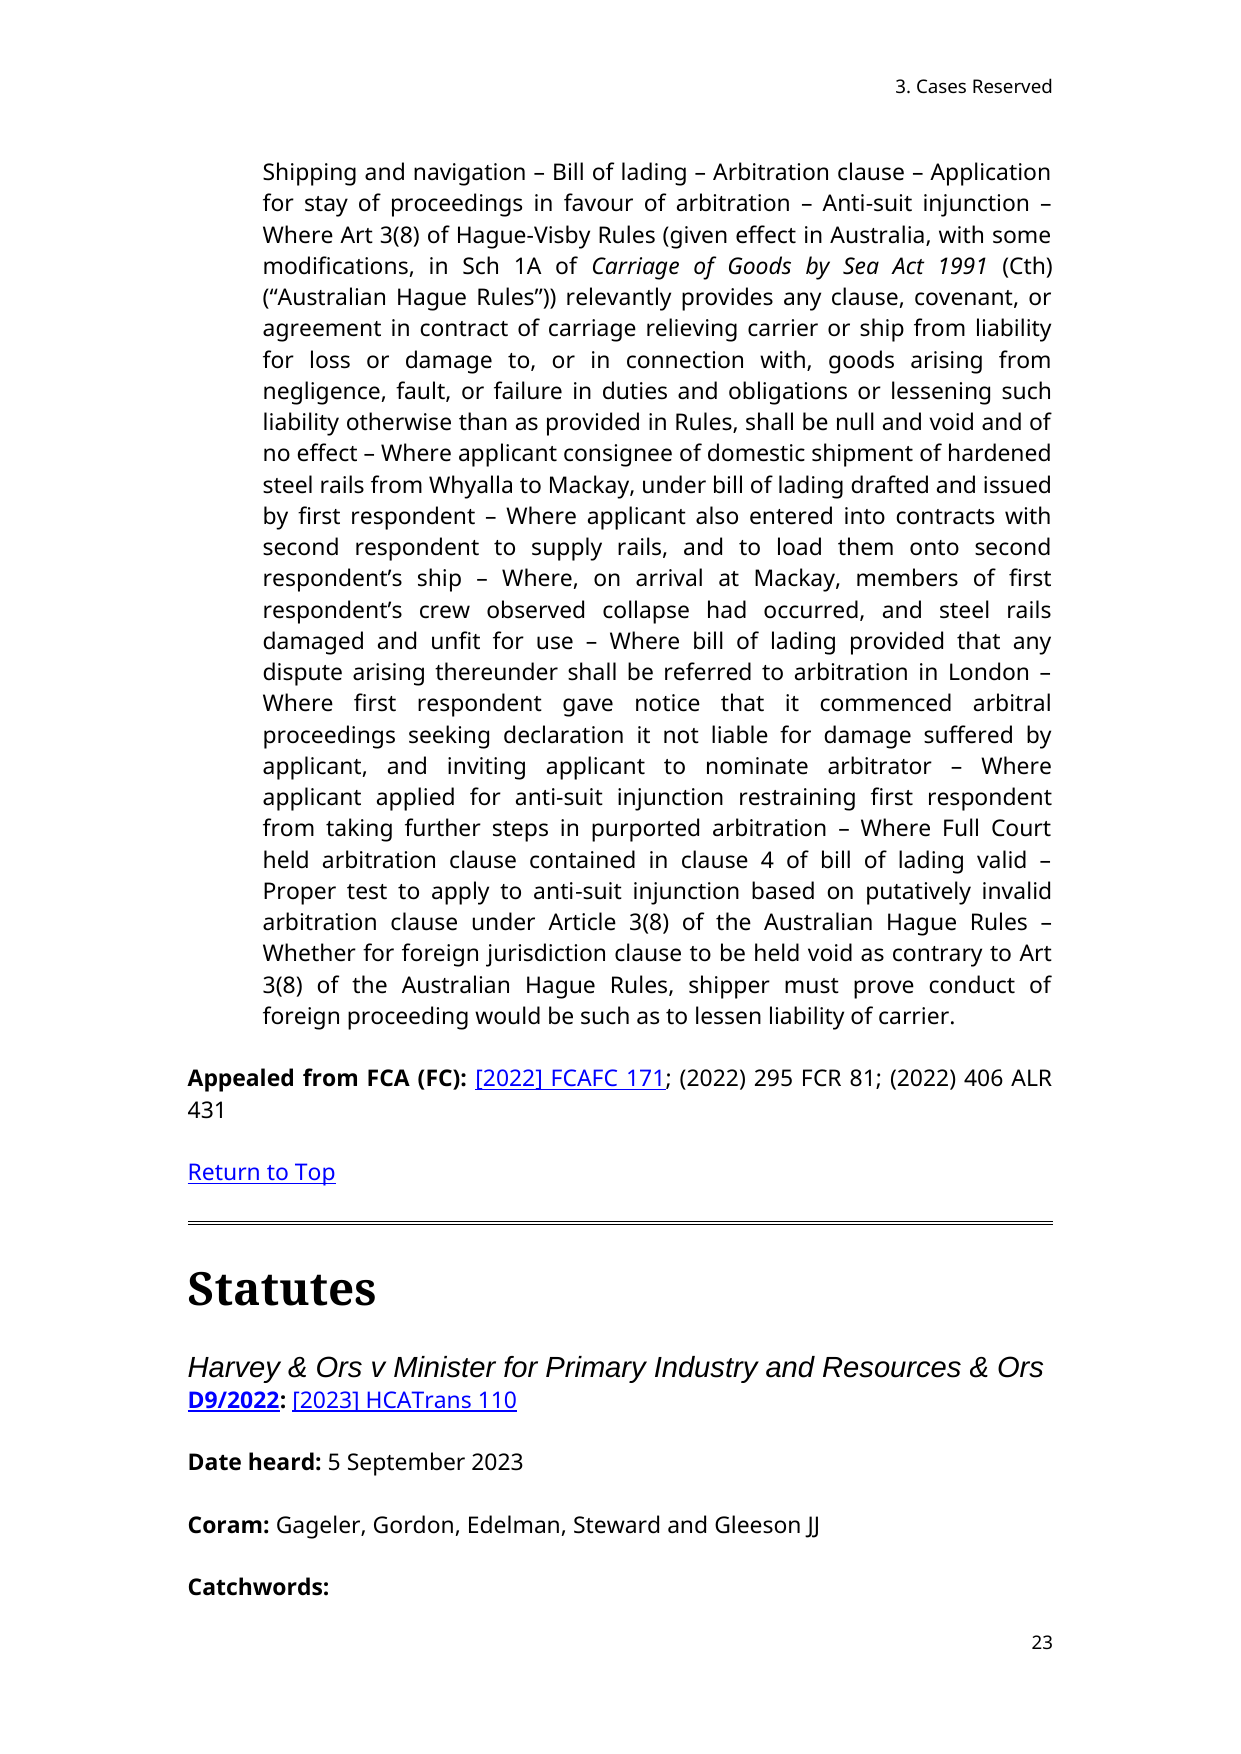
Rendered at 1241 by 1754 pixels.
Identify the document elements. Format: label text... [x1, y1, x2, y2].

text Return to Top [187, 1156, 1053, 1187]
text Shipping and navigation – Bill of lading – Arbitration clause – Application for stay of proceedings in favour of arbitration – Anti-suit injunction – Where Art 3(8) of Hague-Visby Rules (given effect in Australia, with some modifications, in Sch 1A of Carriage of Goods by Sea Act 1991 (Cth) (“Australian Hague Rules”)) relevantly provides any clause, covenant, or agreement in contract of carriage relieving carrier or ship from liability for loss or damage to, or in connection with, goods arising from negligence, fault, or failure in duties and obligations or lessening such liability otherwise than as provided in Rules, shall be null and void and of no effect – Where applicant consignee of domestic shipment of hardened steel rails from Whyalla to Mackay, under bill of lading drafted and issued by first respondent – Where applicant also entered into contracts with second respondent to supply rails, and to load them onto second respondent’s ship – Where, on arrival at Mackay, members of first respondent’s crew observed collapse had occurred, and steel rails damaged and unfit for use – Where bill of lading provided that any dispute arising thereunder shall be referred to arbitration in London – Where first respondent gave notice that it commenced arbitral proceedings seeking declaration it not liable for damage suffered by applicant, and inviting applicant to nominate arbitrator – Where applicant applied for anti-suit injunction restraining first respondent from taking further steps in purported arbitration – Where Full Court held arbitration clause contained in clause 4 of bill of lading valid – Proper test to apply to anti‑suit injunction based on putatively invalid arbitration clause under Article 3(8) of the Australian Hague Rules – Whether for foreign jurisdiction clause to be held void as contrary to Art 3(8) of the Australian Hague Rules, shipper must prove conduct of foreign proceeding would be such as to lessen liability of carrier. [262, 156, 1053, 1031]
text Coram: Gageler, Gordon, Edelman, Steward and Gleeson JJ [187, 1509, 1053, 1540]
text D9/2022: [2023] HCATrans 110 [187, 1384, 1053, 1415]
text Catchwords: [187, 1571, 1053, 1602]
text Appealed from FCA (FC): [2022] FCAFC 171; (2022) 295 FCR 81; (2022) 406 ALR 431 [187, 1062, 1053, 1125]
text Date heard: 5 September 2023 [187, 1446, 1053, 1477]
subtitle Statutes [187, 1257, 1053, 1319]
subtitle Harvey & Ors v Minister for Primary Industry and Resources & Ors [187, 1350, 1053, 1384]
